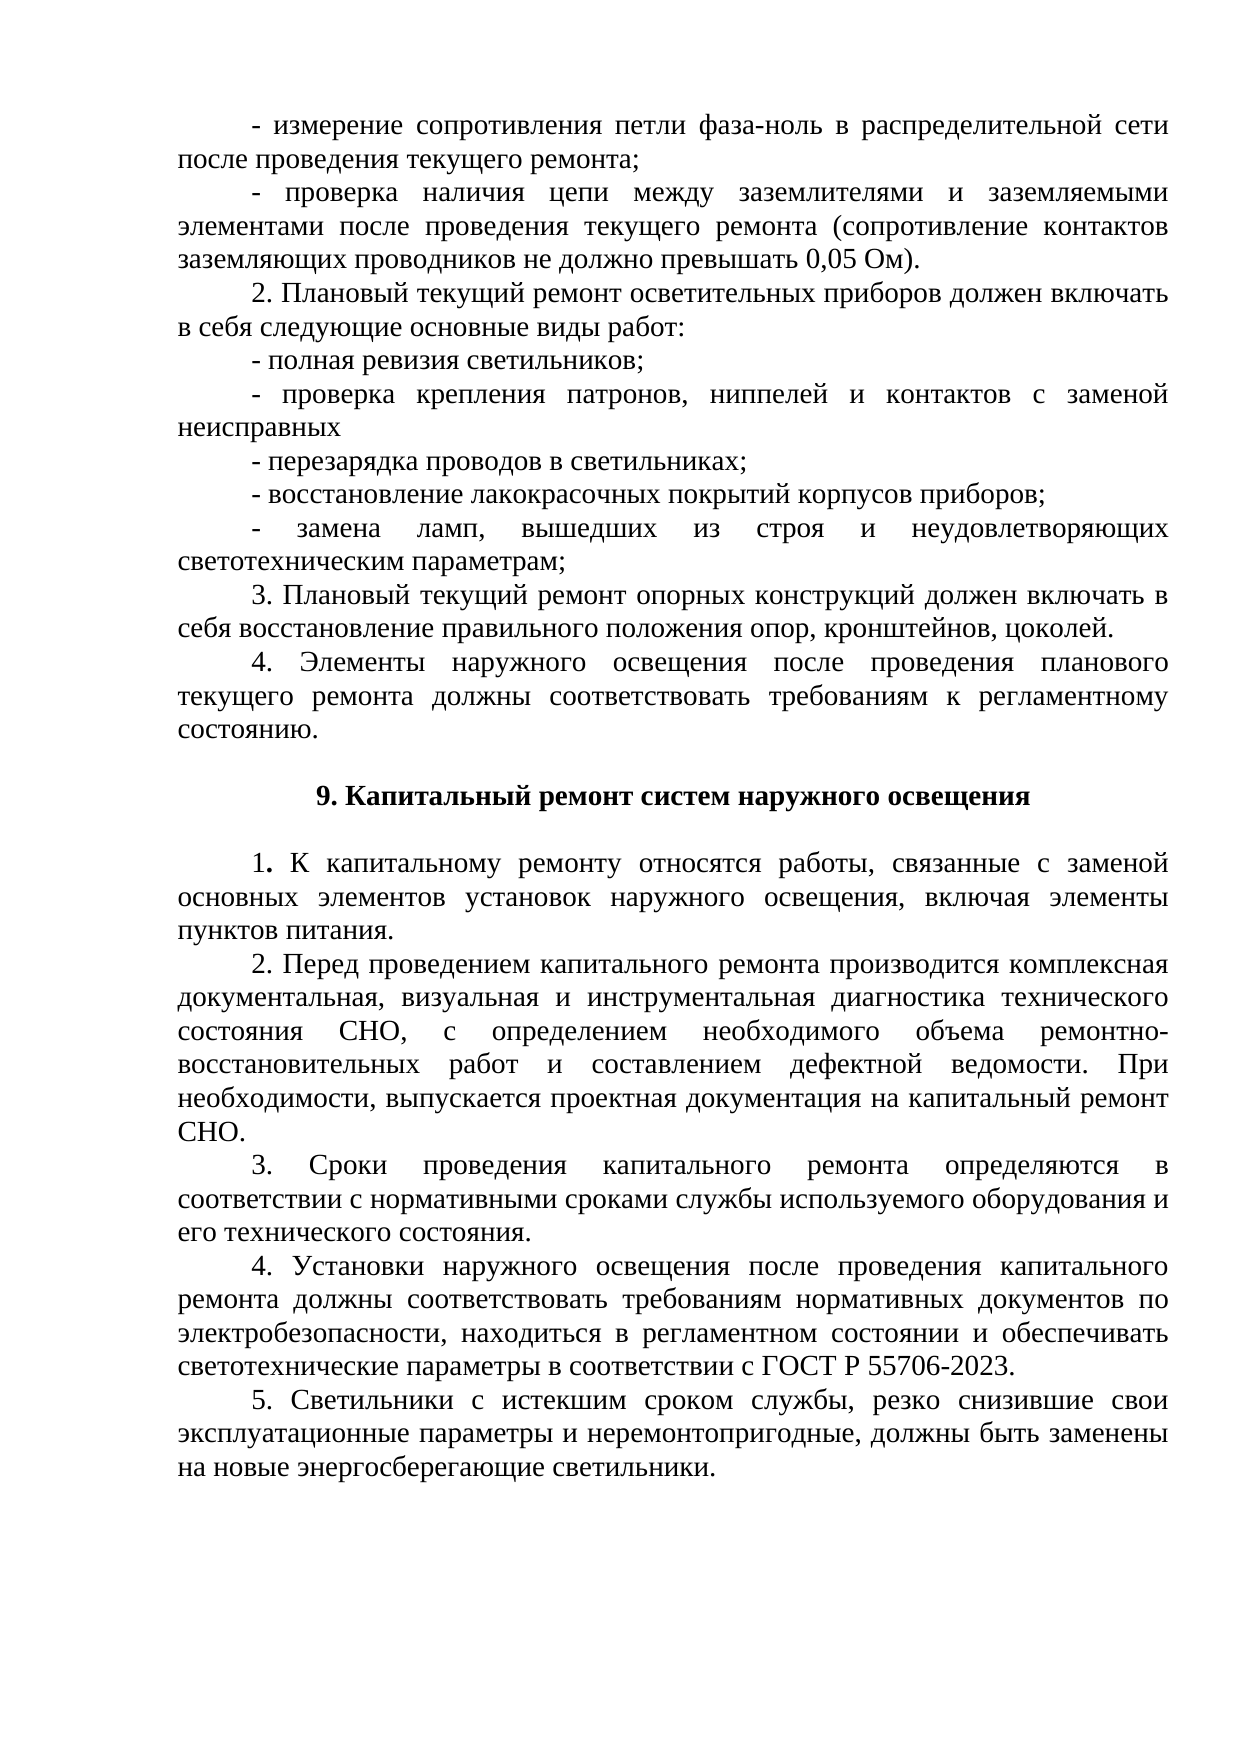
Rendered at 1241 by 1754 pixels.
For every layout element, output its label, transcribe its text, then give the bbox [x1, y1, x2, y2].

text 3. Сроки проведения капитального ремонта определяются в соответствии с нормативными сроками службы используемого оборудования и его технического состояния. [177, 1147, 1169, 1248]
text - полная ревизия светильников; [177, 342, 1169, 376]
text - измерение сопротивления петли фаза-ноль в распределительной сети после проведения текущего ремонта; [177, 107, 1169, 174]
text - проверка наличия цепи между заземлителями и заземляемыми элементами после проведения текущего ремонта (сопротивление контактов заземляющих проводников не должно превышать 0,05 Ом). [177, 174, 1169, 275]
text 4. Элементы наружного освещения после проведения планового текущего ремонта должны соответствовать требованиям к регламентному состоянию. [177, 644, 1169, 745]
text - замена ламп, вышедших из строя и неудовлетворяющих светотехническим параметрам; [177, 510, 1169, 577]
text 3. Плановый текущий ремонт опорных конструкций должен включать в себя восстановление правильного положения опор, кронштейнов, цоколей. [177, 577, 1169, 644]
text 1. К капитальному ремонту относятся работы, связанные с заменой основных элементов установок наружного освещения, включая элементы пунктов питания. [177, 845, 1169, 946]
text 2. Плановый текущий ремонт осветительных приборов должен включать в себя следующие основные виды работ: [177, 275, 1169, 342]
text 4. Установки наружного освещения после проведения капитального ремонта должны соответствовать требованиям нормативных документов по электробезопасности, находиться в регламентном состоянии и обеспечивать светотехнические параметры в соответствии с ГОСТ Р 55706-2023. [177, 1248, 1169, 1382]
text 2. Перед проведением капитального ремонта производится комплексная документальная, визуальная и инструментальная диагностика технического состояния СНО, с определением необходимого объема ремонтно-восстановительных работ и составлением дефектной ведомости. При необходимости, выпускается проектная документация на капитальный ремонт СНО. [177, 946, 1169, 1147]
text - восстановление лакокрасочных покрытий корпусов приборов; [177, 476, 1169, 510]
text - перезарядка проводов в светильниках; [177, 443, 1169, 476]
text 5. Светильники с истекшим сроком службы, резко снизившие свои эксплуатационные параметры и неремонтопригодные, должны быть заменены на новые энергосберегающие светильники. [177, 1382, 1169, 1483]
text - проверка крепления патронов, ниппелей и контактов с заменой неисправных [177, 376, 1169, 443]
text 9. Капитальный ремонт систем наружного освещения [177, 778, 1169, 812]
